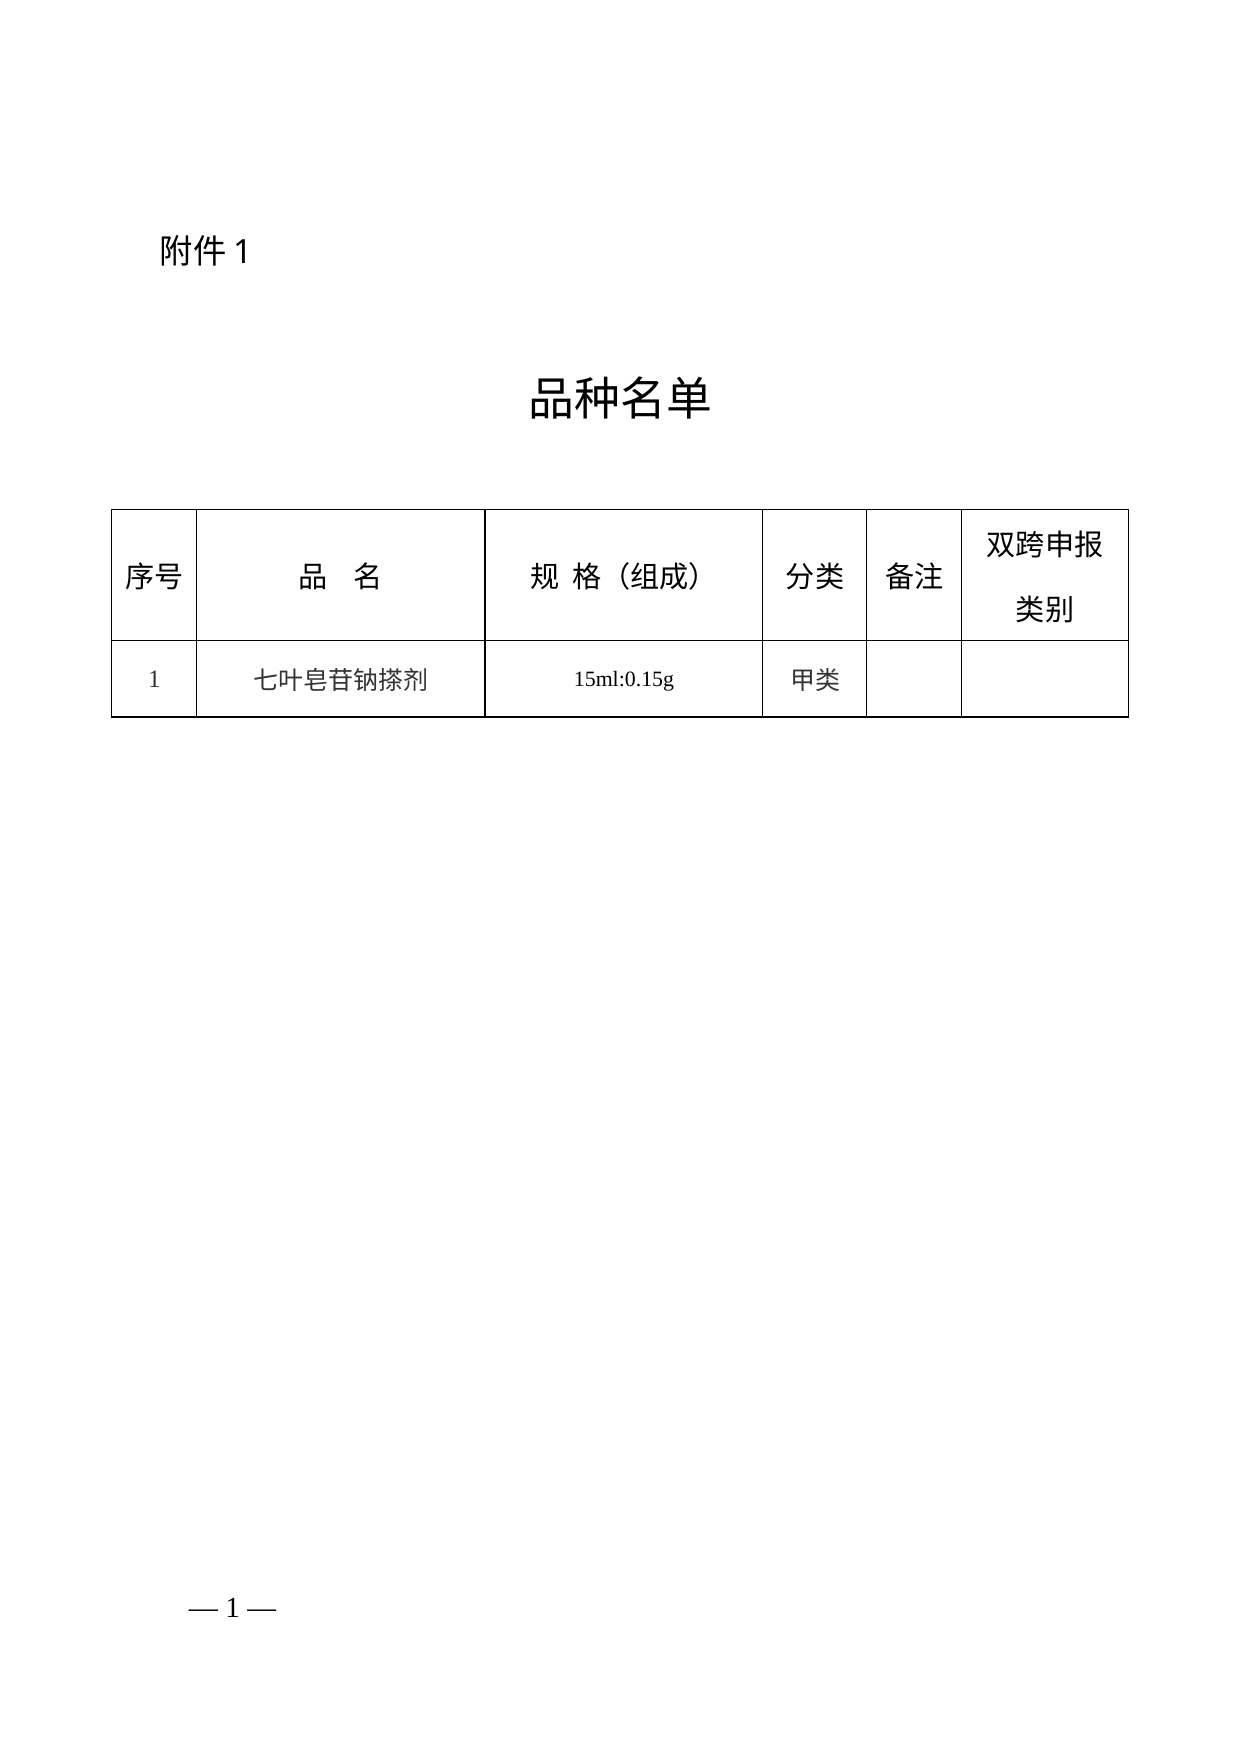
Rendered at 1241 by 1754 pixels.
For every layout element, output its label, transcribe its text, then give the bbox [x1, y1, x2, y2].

table_header 分类 [763, 510, 866, 640]
table_cell 七叶皂苷钠搽剂 [197, 641, 484, 716]
text 品种名单 [159, 347, 1081, 444]
table_cell 15ml:0.15g [486, 641, 762, 716]
table_header 规 格（组成） [486, 510, 762, 640]
table_cell [962, 641, 1128, 716]
table_header 双跨申报类别 [962, 510, 1128, 640]
table_header 备注 [867, 510, 961, 640]
table_cell [867, 641, 961, 716]
text 附件1 [159, 217, 1081, 282]
table_header 品 名 [197, 510, 484, 640]
table_cell 1 [112, 641, 196, 716]
table_header 序号 [112, 510, 196, 640]
table_cell 甲类 [763, 641, 866, 716]
